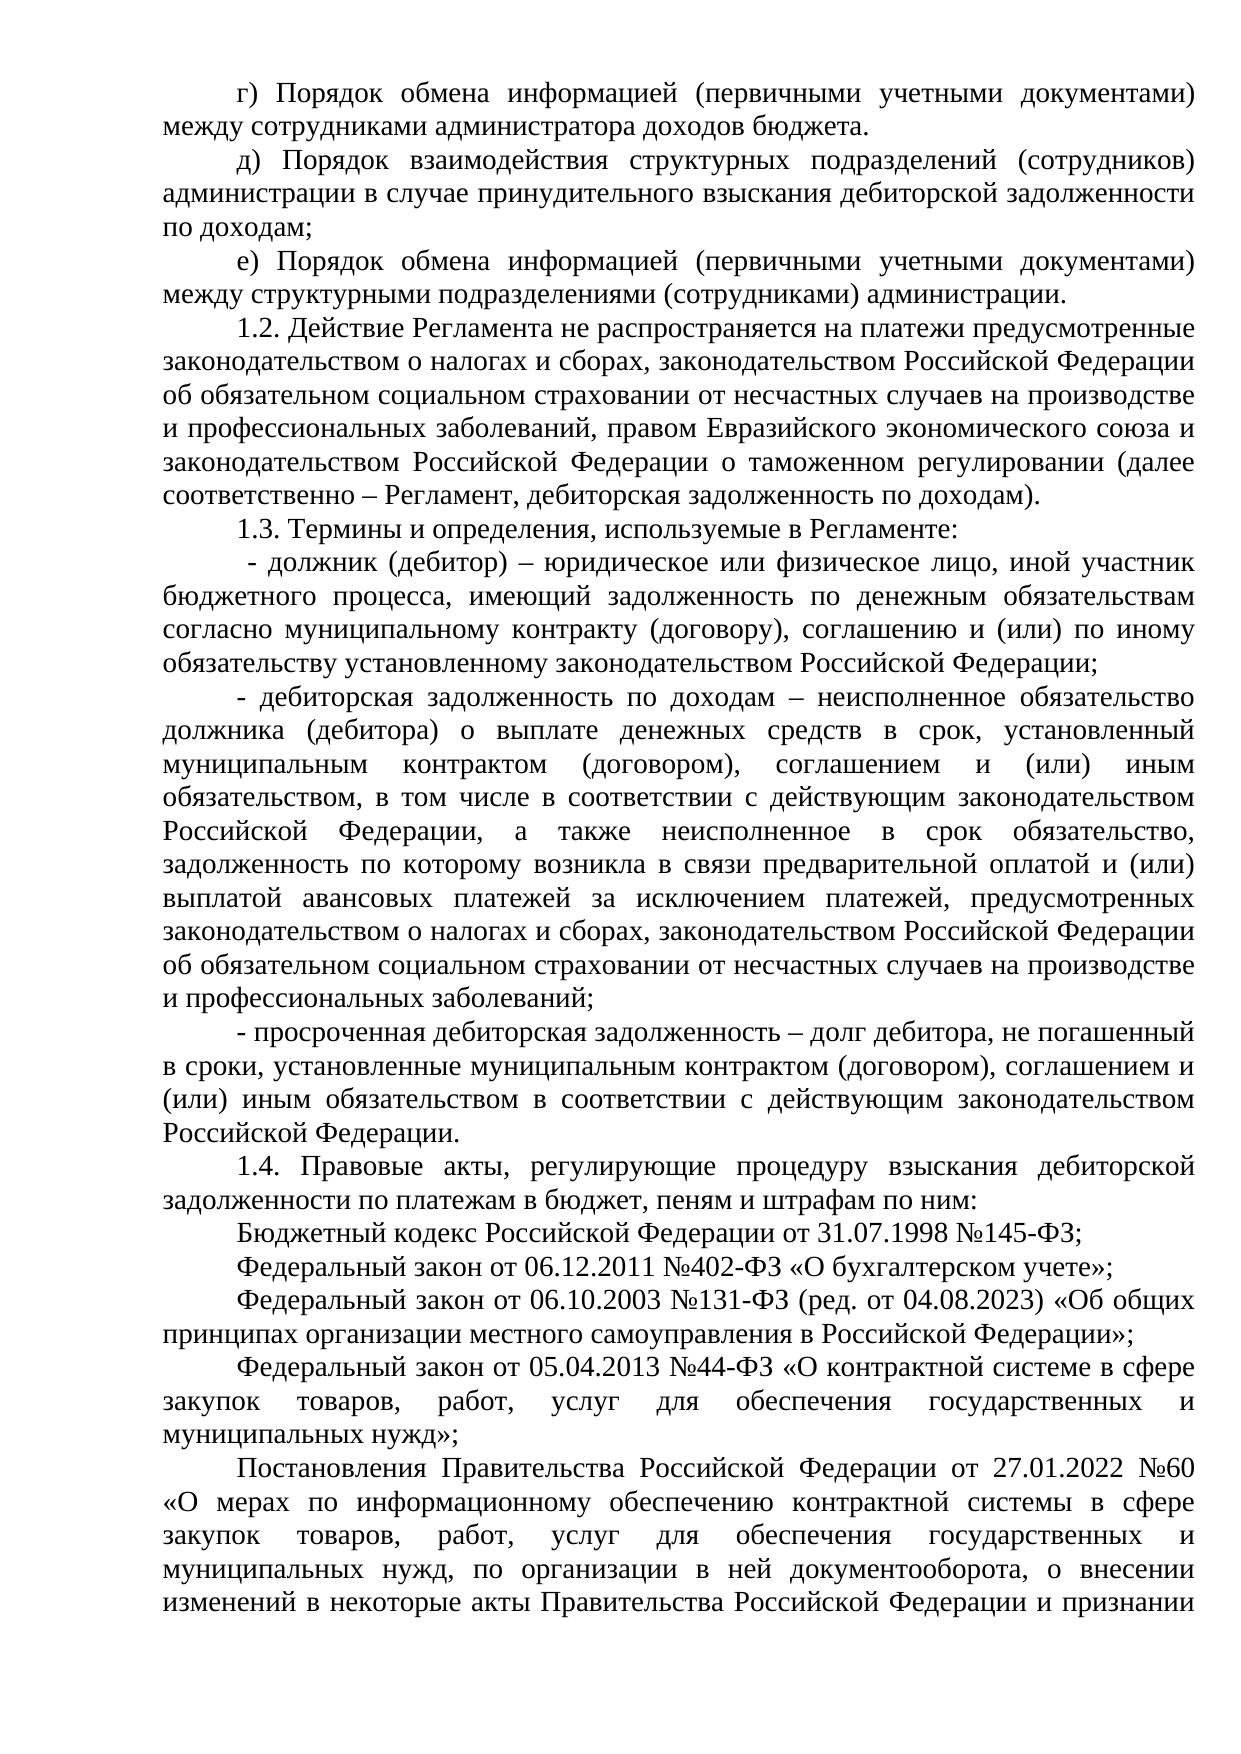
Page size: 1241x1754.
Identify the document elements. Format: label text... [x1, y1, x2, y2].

text Федеральный закон от 06.12.2011 №402-ФЗ «О бухгалтерском учете»; [162, 1249, 1196, 1282]
text д) Порядок взаимодействия структурных подразделений (сотрудников) администрации в случае принудительного взыскания дебиторской задолженности по доходам; [162, 142, 1196, 243]
text 1.4. Правовые акты, регулирующие процедуру взыскания дебиторской задолженности по платежам в бюджет, пеням и штрафам по ним: [162, 1148, 1196, 1215]
text 1.3. Термины и определения, используемые в Регламенте: [162, 511, 1196, 544]
text - должник (дебитор) – юридическое или физическое лицо, иной участник бюджетного процесса, имеющий задолженность по денежным обязательствам согласно муниципальному контракту (договору), соглашению и (или) по иному обязательству установленному законодательством Российской Федерации; [162, 544, 1196, 679]
text - просроченная дебиторская задолженность – долг дебитора, не погашенный в сроки, установленные муниципальным контрактом (договором), соглашением и (или) иным обязательством в соответствии с действующим законодательством Российской Федерации. [162, 1014, 1196, 1148]
text Бюджетный кодекс Российской Федерации от 31.07.1998 №145-ФЗ; [162, 1215, 1196, 1249]
text 1.2. Действие Регламента не распространяется на платежи предусмотренные законодательством о налогах и сборах, законодательством Российской Федерации об обязательном социальном страховании от несчастных случаев на производстве и профессиональных заболеваний, правом Евразийского экономического союза и законодательством Российской Федерации о таможенном регулировании (далее соответственно – Регламент, дебиторская задолженность по доходам). [162, 310, 1196, 511]
text е) Порядок обмена информацией (первичными учетными документами) между структурными подразделениями (сотрудниками) администрации. [162, 243, 1196, 310]
text - дебиторская задолженность по доходам – неисполненное обязательство должника (дебитора) о выплате денежных средств в срок, установленный муниципальным контрактом (договором), соглашением и (или) иным обязательством, в том числе в соответствии с действующим законодательством Российской Федерации, а также неисполненное в срок обязательство, задолженность по которому возникла в связи предварительной оплатой и (или) выплатой авансовых платежей за исключением платежей, предусмотренных законодательством о налогах и сборах, законодательством Российской Федерации об обязательном социальном страховании от несчастных случаев на производстве и профессиональных заболеваний; [162, 679, 1196, 1014]
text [162, 1450, 1196, 1618]
text г) Порядок обмена информацией (первичными учетными документами) между сотрудниками администратора доходов бюджета. [162, 75, 1196, 142]
text Федеральный закон от 06.10.2003 №131-ФЗ (ред. от 04.08.2023) «Об общих принципах организации местного самоуправления в Российской Федерации»; [162, 1282, 1196, 1349]
text Федеральный закон от 05.04.2013 №44-ФЗ «О контрактной системе в сфере закупок товаров, работ, услуг для обеспечения государственных и муниципальных нужд»; [162, 1349, 1196, 1450]
